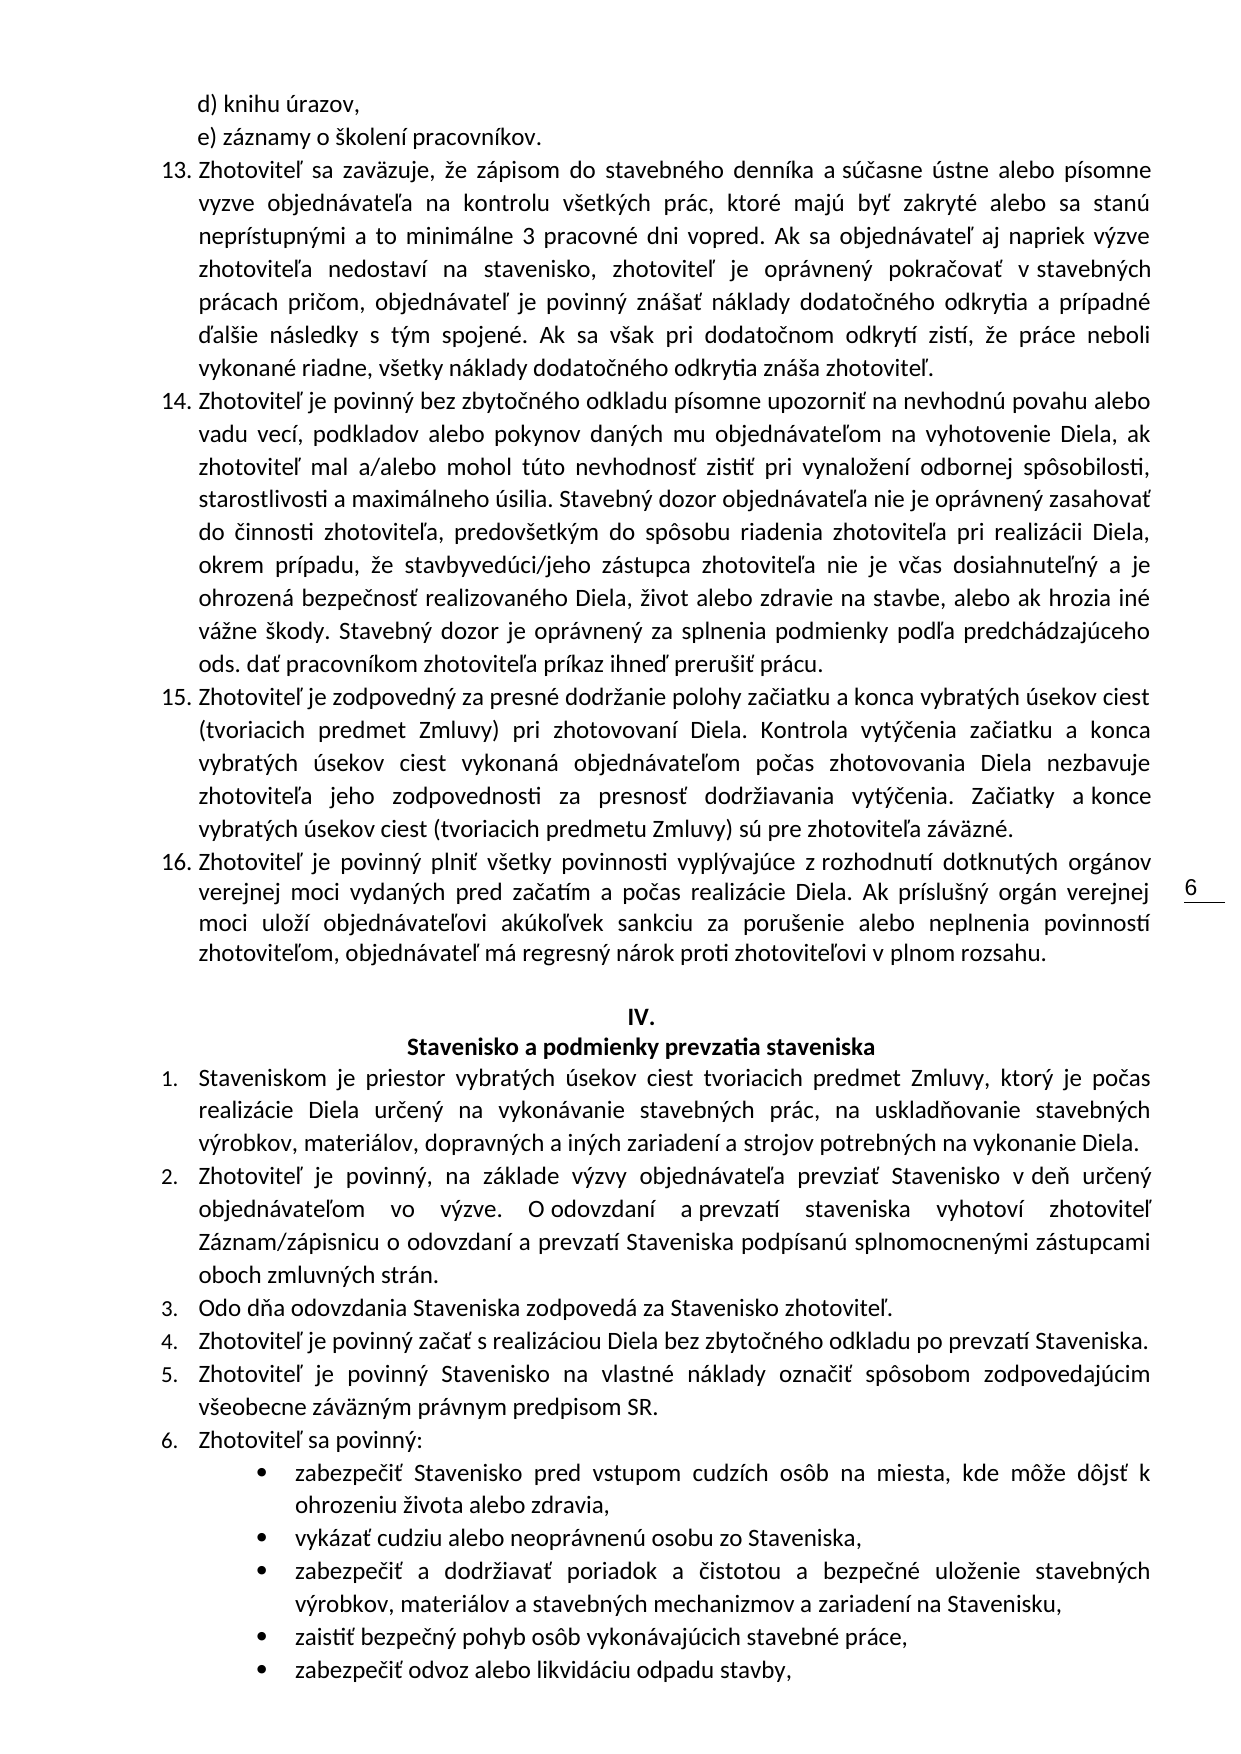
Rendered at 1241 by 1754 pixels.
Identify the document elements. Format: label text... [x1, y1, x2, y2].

list zabezpečiť Stavenisko pred vstupom cudzích osôb na miesta, kde môže dôjsť k ohrozeniu života alebo zdravia, [257, 1457, 1152, 1520]
list e) záznamy o školení pracovníkov. [197, 122, 1152, 152]
list Zhotoviteľ sa zaväzuje, že zápisom do stavebného denníka a súčasne ústne alebo písomne vyzve objednávateľa na kontrolu všetkých prác, ktoré majú byť zakryté alebo sa stanú neprístupnými a to minimálne 3 pracovné dni vopred. Ak sa objednávateľ aj napriek výzve zhotoviteľa nedostaví na stavenisko, zhotoviteľ je oprávnený pokračovať v stavebných prácach pričom, objednávateľ je povinný znášať náklady dodatočného odkrytia a prípadné ďalšie následky s tým spojené. Ak sa však pri dodatočnom odkrytí zistí, že práce neboli vykonané riadne, všetky náklady dodatočného odkrytia znáša zhotoviteľ. [161, 154, 1152, 382]
list Staveniskom je priestor vybratých úsekov ciest tvoriacich predmet Zmluvy, ktorý je počas realizácie Diela určený na vykonávanie stavebných prác, na uskladňovanie stavebných výrobkov, materiálov, dopravných a iných zariadení a strojov potrebných na vykonanie Diela. [161, 1062, 1152, 1158]
list d) knihu úrazov, [197, 89, 1152, 119]
list Zhotoviteľ je povinný začať s realizáciou Diela bez zbytočného odkladu po prevzatí Staveniska. [161, 1325, 1152, 1356]
list Odo dňa odovzdania Staveniska zodpovedá za Stavenisko zhotoviteľ. [161, 1292, 1152, 1323]
list vykázať cudziu alebo neoprávnenú osobu zo Staveniska, [257, 1523, 1152, 1553]
list Zhotoviteľ sa povinný: [161, 1424, 1152, 1454]
text IV. [131, 1001, 1152, 1031]
list zabezpečiť a dodržiavať poriadok a čistotou a bezpečné uloženie stavebných výrobkov, materiálov a stavebných mechanizmov a zariadení na Stavenisku, [257, 1556, 1152, 1619]
list zabezpečiť odvoz alebo likvidáciu odpadu stavby, [257, 1654, 1152, 1685]
list Zhotoviteľ je zodpovedný za presné dodržanie polohy začiatku a konca vybratých úsekov ciest (tvoriacich predmet Zmluvy) pri zhotovovaní Diela. Kontrola vytýčenia začiatku a konca vybratých úsekov ciest vykonaná objednávateľom počas zhotovovania Diela nezbavuje zhotoviteľa jeho zodpovednosti za presnosť dodržiavania vytýčenia. Začiatky a konce vybratých úsekov ciest (tvoriacich predmetu Zmluvy) sú pre zhotoviteľa záväzné. [161, 681, 1152, 843]
list Zhotoviteľ je povinný bez zbytočného odkladu písomne upozorniť na nevhodnú povahu alebo vadu vecí, podkladov alebo pokynov daných mu objednávateľom na vyhotovenie Diela, ak zhotoviteľ mal a/alebo mohol túto nevhodnosť zistiť pri vynaložení odbornej spôsobilosti, starostlivosti a maximálneho úsilia. Stavebný dozor objednávateľa nie je oprávnený zasahovať do činnosti zhotoviteľa, predovšetkým do spôsobu riadenia zhotoviteľa pri realizácii Diela, okrem prípadu, že stavbyvedúci/jeho zástupca zhotoviteľa nie je včas dosiahnuteľný a je ohrozená bezpečnosť realizovaného Diela, život alebo zdravie na stavbe, alebo ak hrozia iné vážne škody. Stavebný dozor je oprávnený za splnenia podmienky podľa predchádzajúceho ods. dať pracovníkom zhotoviteľa príkaz ihneď prerušiť prácu. [161, 385, 1152, 679]
text Stavenisko a podmienky prevzatia staveniska [131, 1031, 1152, 1062]
list Zhotoviteľ je povinný Stavenisko na vlastné náklady označiť spôsobom zodpovedajúcim všeobecne záväzným právnym predpisom SR. [161, 1358, 1152, 1421]
list Zhotoviteľ je povinný plniť všetky povinnosti vyplývajúce z rozhodnutí dotknutých orgánov verejnej moci vydaných pred začatím a počas realizácie Diela. Ak príslušný orgán verejnej moci uloží objednávateľovi akúkoľvek sankciu za porušenie alebo neplnenia povinností zhotoviteľom, objednávateľ má regresný nárok proti zhotoviteľovi v plnom rozsahu. [161, 846, 1152, 968]
list zaistiť bezpečný pohyb osôb vykonávajúcich stavebné práce, [257, 1621, 1152, 1652]
list Zhotoviteľ je povinný, na základe výzvy objednávateľa prevziať Stavenisko v deň určený objednávateľom vo výzve. O odovzdaní a prevzatí staveniska vyhotoví zhotoviteľ Záznam/zápisnicu o odovzdaní a prevzatí Staveniska podpísanú splnomocnenými zástupcami oboch zmluvných strán. [161, 1161, 1152, 1290]
